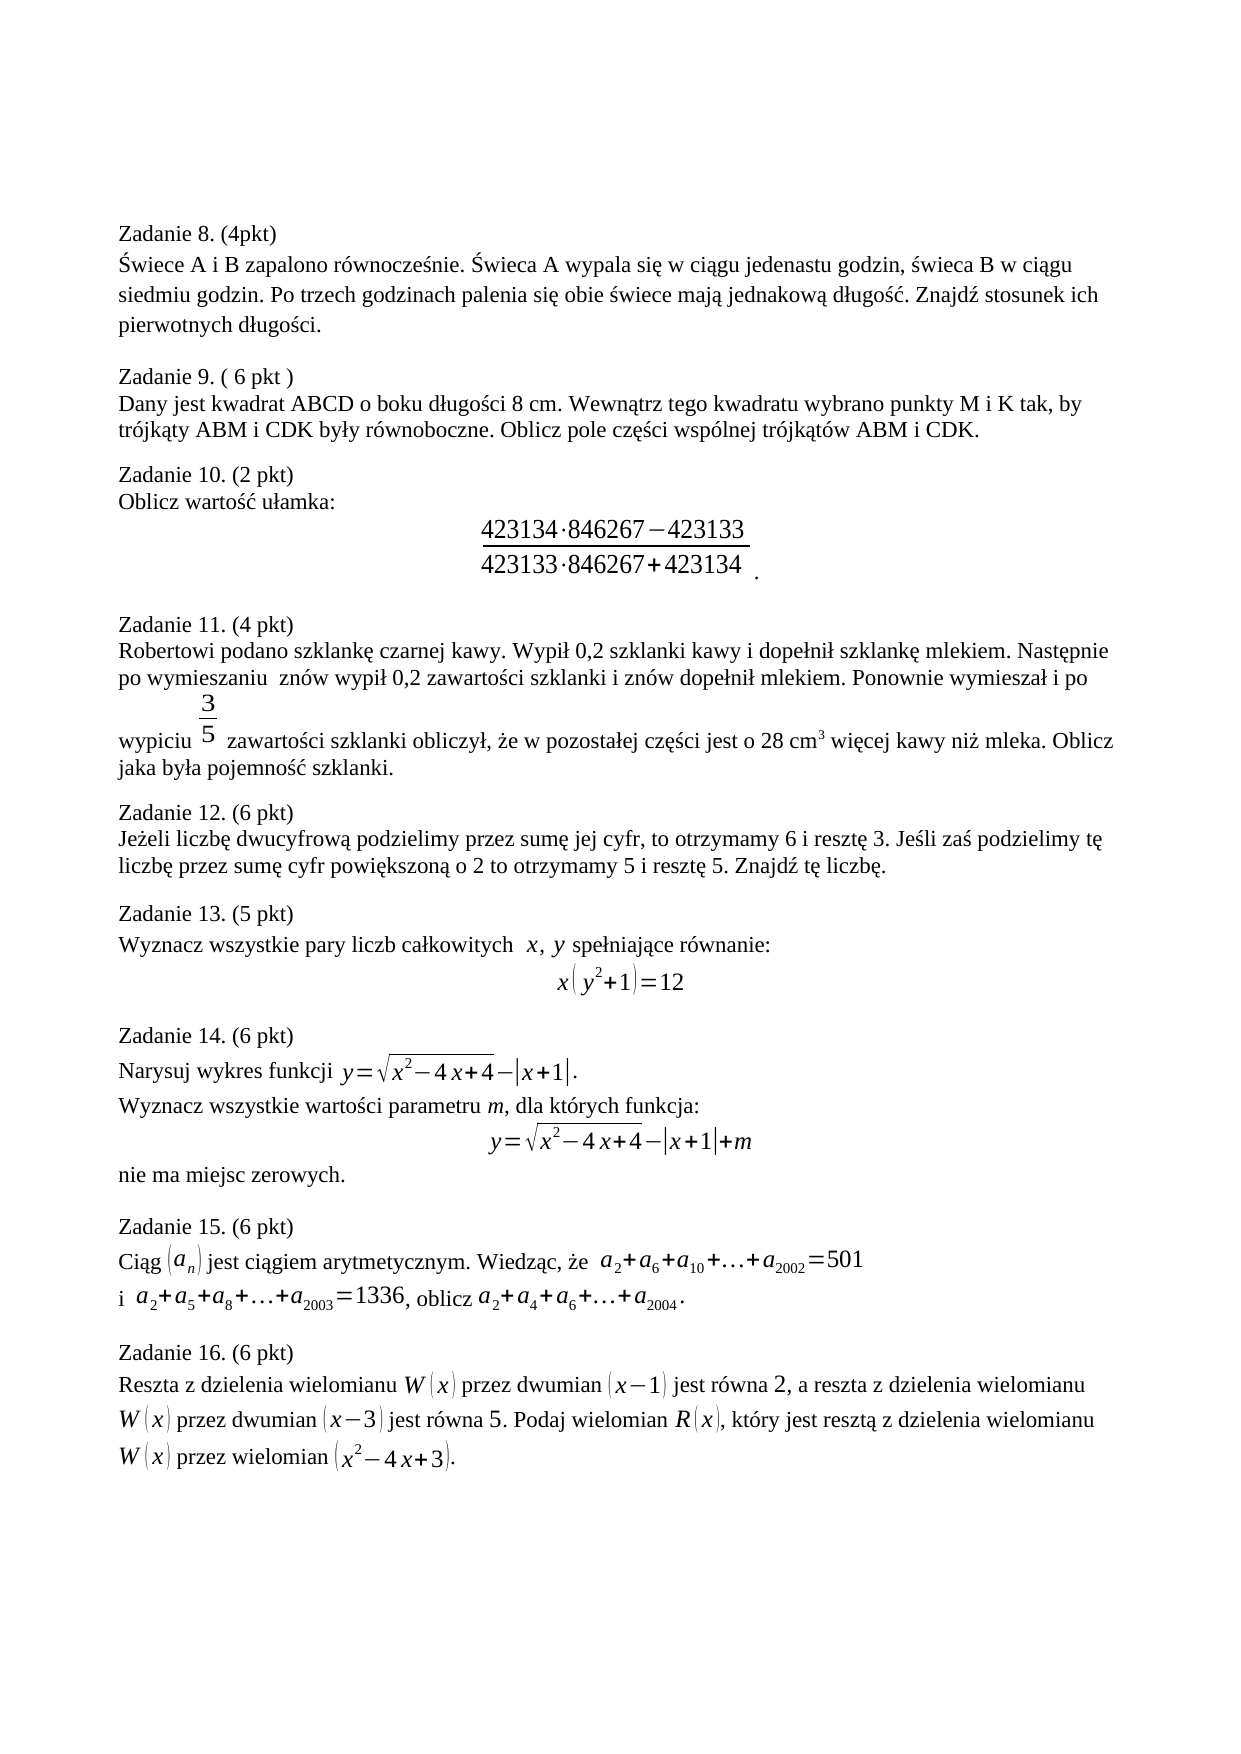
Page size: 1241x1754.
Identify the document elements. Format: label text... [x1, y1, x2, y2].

text Zadanie 16. (6 pkt) [118, 1339, 1122, 1366]
text Zadanie 10. (2 pkt) [118, 462, 1122, 488]
text Wyznacz wszystkie wartości parametru m, dla których funkcja: [118, 1092, 1122, 1118]
text . [118, 514, 1122, 584]
text Zadanie 14. (6 pkt) [118, 1022, 1122, 1049]
text Oblicz wartość ułamka: [118, 488, 1122, 514]
text Reszta z dzielenia wielomianu przez dwumian jest równa , a reszta z dzielenia wielomianu przez dwumian jest równa . Podaj wielomian , który jest resztą z dzielenia wielomianu przez wielomian . [118, 1369, 1122, 1474]
text Dany jest kwadrat ABCD o boku długości 8 cm. Wewnątrz tego kwadratu wybrano punkty M i K tak, by trójkąty ABM i CDK były równoboczne. Oblicz pole części wspólnej trójkątów ABM i CDK. [118, 390, 1122, 442]
text Świece A i B zapalono równocześnie. Świeca A wypala się w ciągu jedenastu godzin, świeca B w ciągu siedmiu godzin. Po trzech godzinach palenia się obie świece mają jednakową długość. Znajdź stosunek ich pierwotnych długości. [118, 251, 1122, 337]
text Zadanie 8. (4pkt) [118, 221, 1122, 247]
text Ciąg jest ciągiem arytmetycznym. Wiedząc, że [118, 1243, 1122, 1278]
text Zadanie 9. ( 6 pkt ) [118, 363, 1122, 390]
text Narysuj wykres funkcji . [118, 1053, 1122, 1088]
text Zadanie 11. (4 pkt) [118, 611, 1122, 637]
text Zadanie 15. (6 pkt) [118, 1213, 1122, 1240]
text Zadanie 13. (5 pkt) [118, 900, 1122, 926]
text Robertowi podano szklankę czarnej kawy. Wypił 0,2 szklanki kawy i dopełnił szklankę mlekiem. Następnie po wymieszaniu znów wypił 0,2 zawartości szklanki i znów dopełnił mlekiem. Ponownie wymieszał i po wypiciu zawartości szklanki obliczył, że w pozostałej części jest o 28 cm3 więcej kawy niż mleka. Oblicz jaka była pojemność szklanki. [118, 637, 1122, 780]
text Zadanie 12. (6 pkt) [118, 799, 1122, 825]
text Jeżeli liczbę dwucyfrową podzielimy przez sumę jej cyfr, to otrzymamy 6 i resztę 3. Jeśli zaś podzielimy tę liczbę przez sumę cyfr powiększoną o 2 to otrzymamy 5 i resztę 5. Znajdź tę liczbę. [118, 825, 1122, 878]
text Wyznacz wszystkie pary liczb całkowitych , spełniające równanie: [118, 930, 1122, 958]
text i , oblicz [118, 1282, 1122, 1313]
text nie ma miejsc zerowych. [118, 1161, 1122, 1187]
